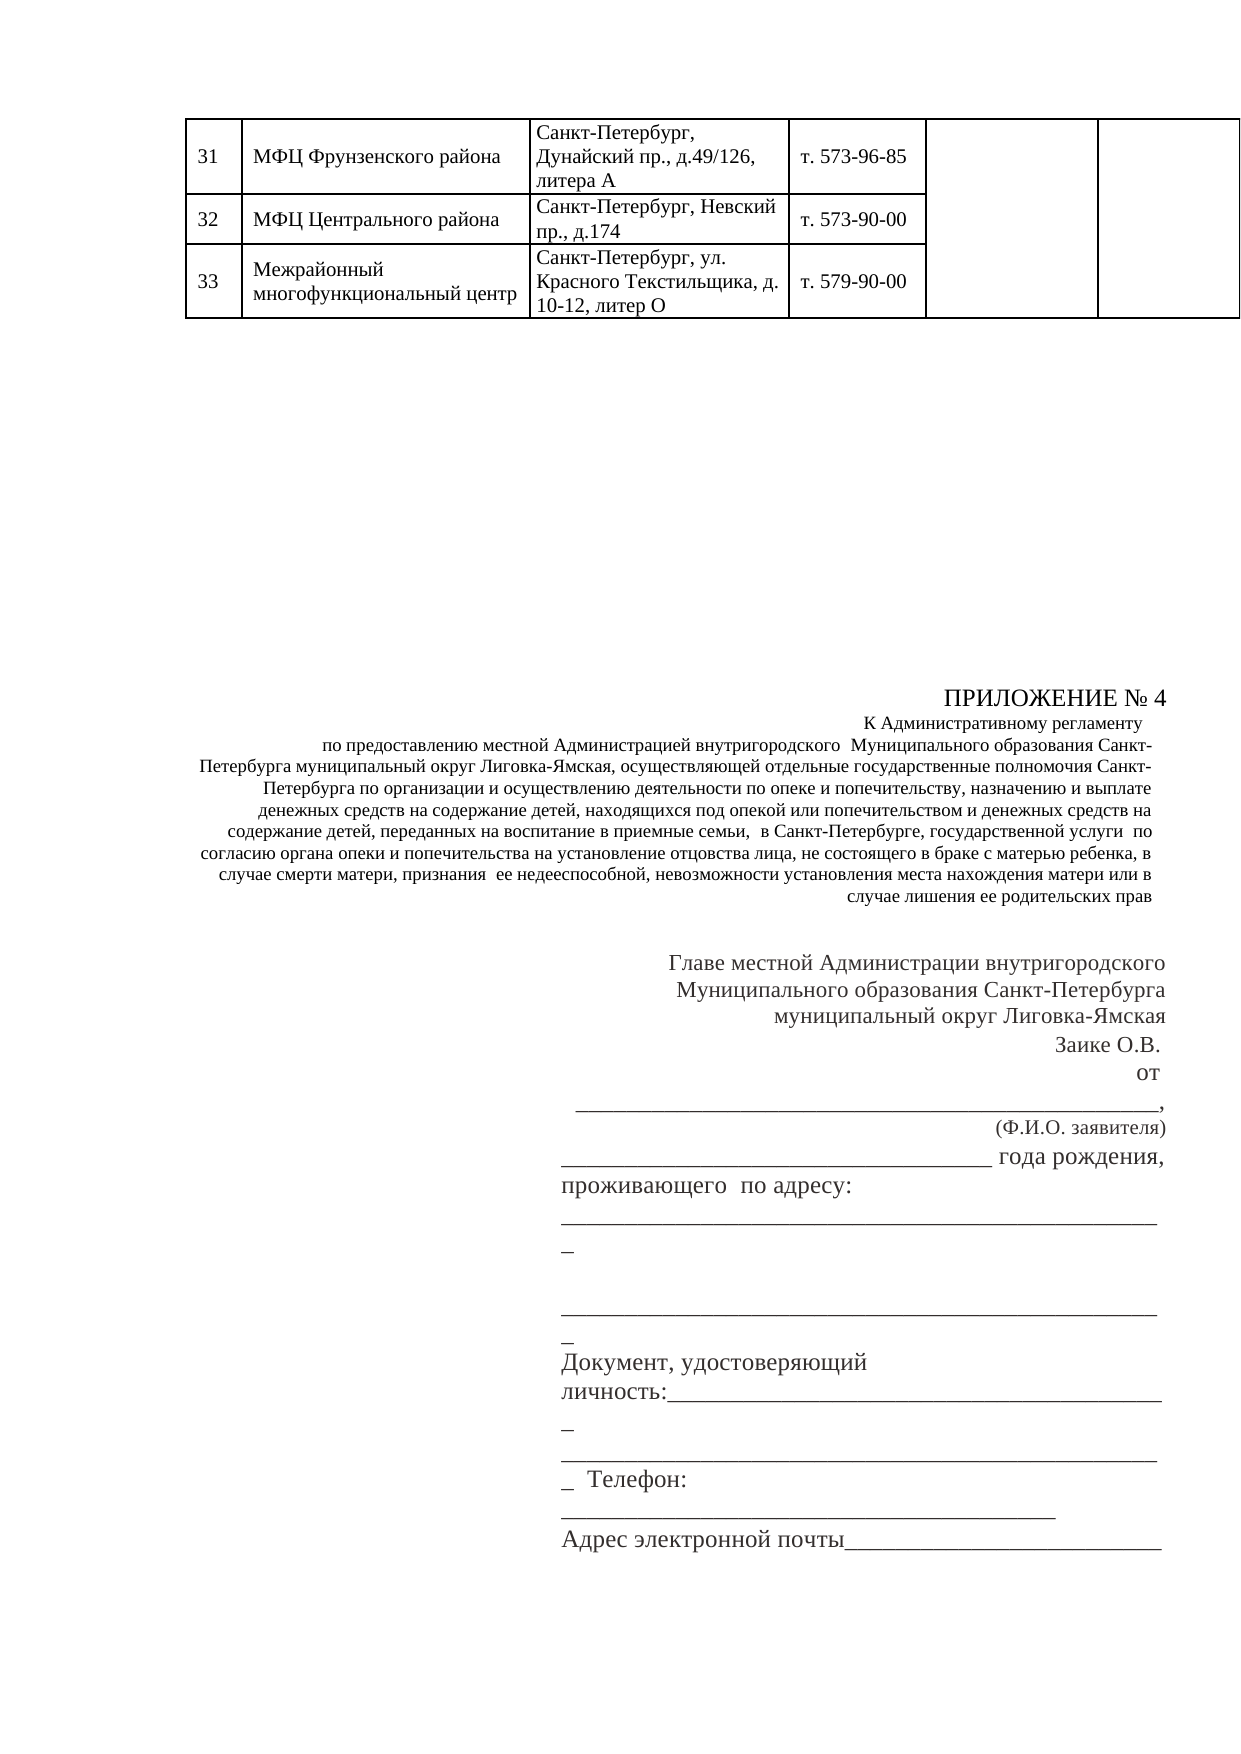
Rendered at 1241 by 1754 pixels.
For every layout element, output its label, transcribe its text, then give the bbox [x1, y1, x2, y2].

text __________________________________ года рождения, проживающего по адресу: ________________________________________________ [561, 1141, 1166, 1256]
table_cell 33 [187, 245, 241, 317]
text ________________________________________________ Телефон: _______________________________________ [561, 1436, 1166, 1522]
text Заике О.В. от ______________________________________________, (Ф.И.О. заявителя) [561, 1031, 1166, 1139]
text по предоставлению местной Администрацией внутригородского Муниципального образования Санкт-Петербурга муниципальный округ Лиговка-Ямская, осуществляющей отдельные государственные полномочия Санкт-Петербурга по организации и осуществлению деятельности по опеке и попечительству, назначению и выплате денежных средств на содержание детей, находящихся под опекой или попечительством и денежных средств на содержание детей, переданных на воспитание в приемные семьи, в Санкт-Петербурге, государственной услуги по согласию органа опеки и попечительства на установление отцовства лица, не состоящего в браке с матерью ребенка, в случае смерти матери, признания ее недееспособной, невозможности установления места нахождения матери или в случае лишения ее родительских прав [177, 734, 1152, 906]
table_cell Санкт-Петербург, Невский пр., д.174 [531, 195, 788, 243]
table_cell т. 573-90-00 [790, 195, 925, 243]
text Главе местной Администрации внутригородского Муниципального образования Санкт-Петербурга муниципальный округ Лиговка-Ямская [561, 949, 1166, 1028]
table_cell Санкт-Петербург, Дунайский пр., д.49/126, литера А [531, 120, 788, 192]
text ПРИЛОЖЕНИЕ № 4 [177, 683, 1166, 712]
text ________________________________________________ Документ, удостоверяющий личность:________________________________________ [561, 1290, 1166, 1433]
table_cell Межрайонный многофункциональный центр [243, 245, 529, 317]
table_cell т. 573-96-85 [790, 120, 925, 192]
text К Административному регламенту [177, 712, 1152, 734]
table_cell МФЦ Фрунзенского района [243, 120, 529, 192]
table_cell т. 579-90-00 [790, 245, 925, 317]
table_cell Санкт-Петербург, ул. Красного Текстильщика, д. 10-12, литер О [531, 245, 788, 317]
table_cell 32 [187, 195, 241, 243]
text Адрес электронной почты_________________________ [561, 1524, 1166, 1553]
table_cell МФЦ Центрального района [243, 195, 529, 243]
table_cell 31 [187, 120, 241, 192]
